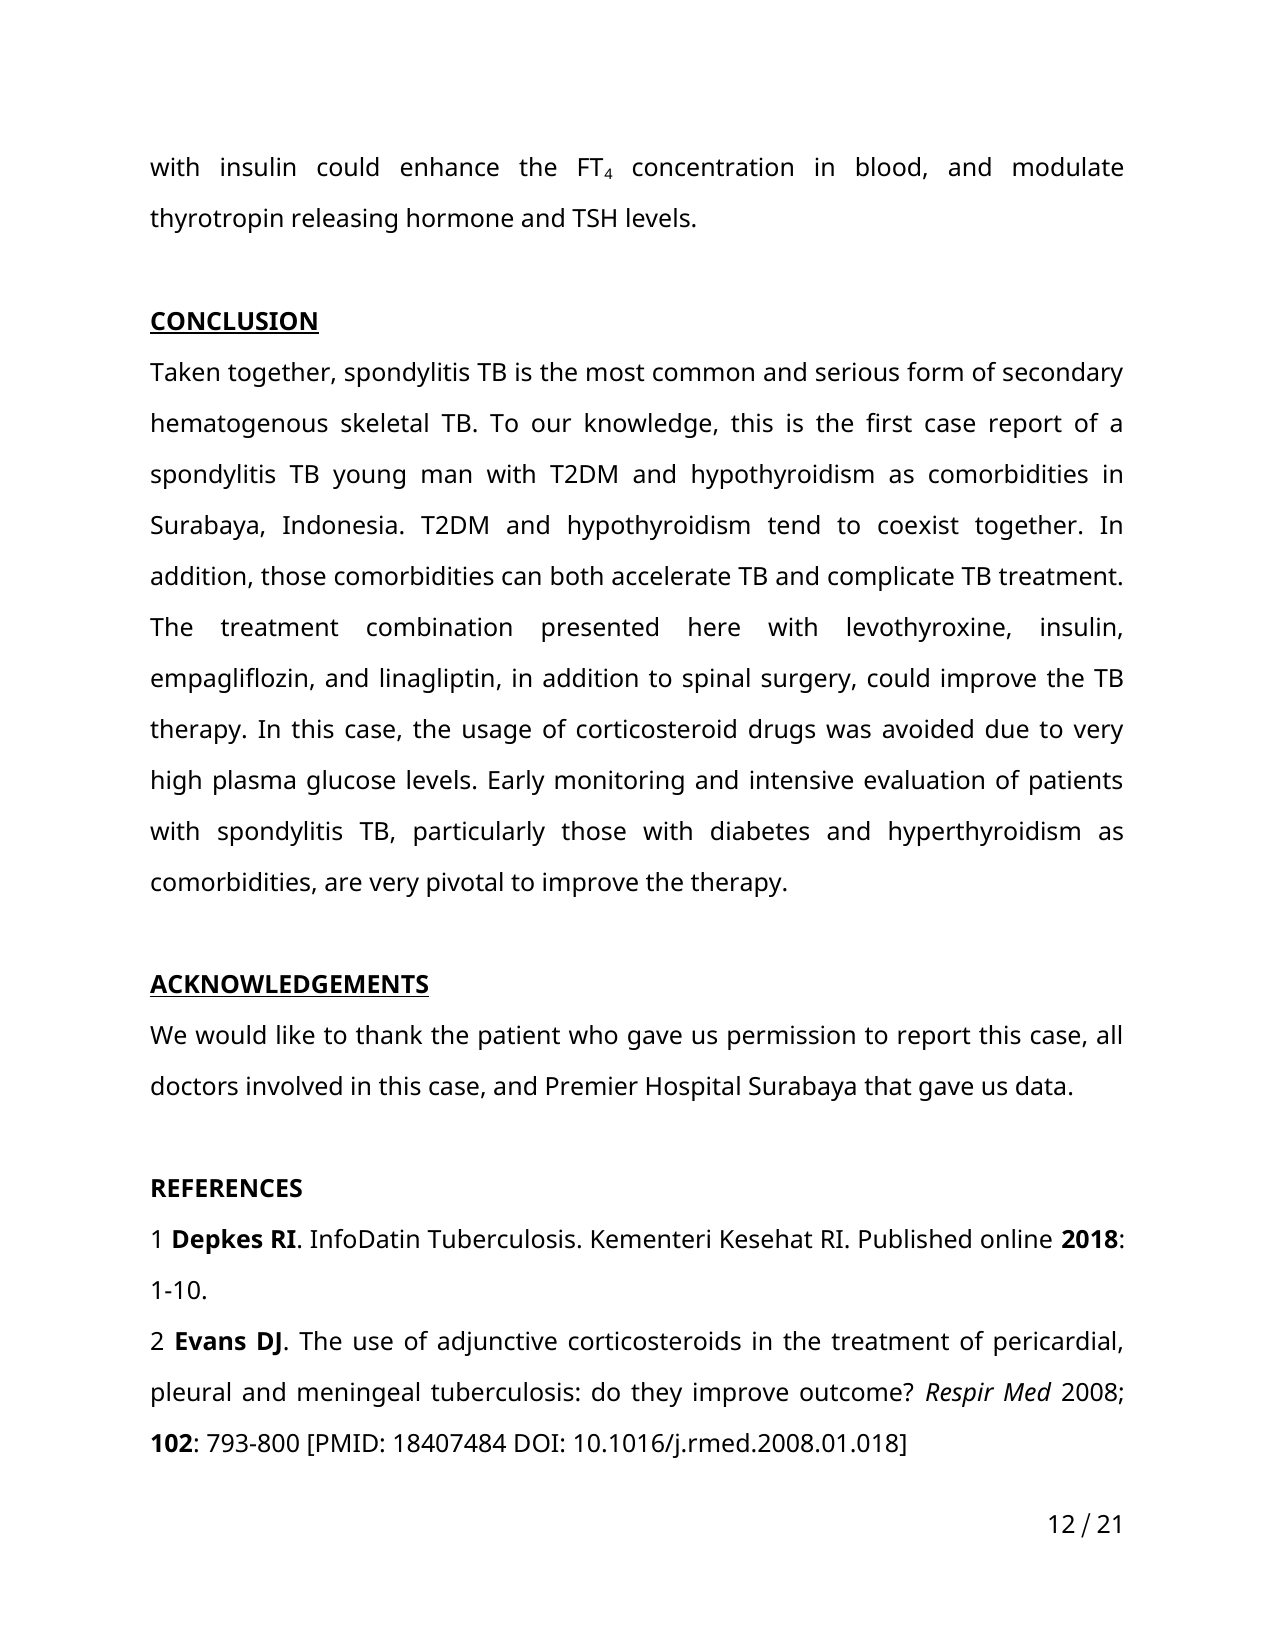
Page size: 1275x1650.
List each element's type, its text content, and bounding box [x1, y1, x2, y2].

text We would like to thank the patient who gave us permission to report this case, all doctors involved in this case, and Premier Hospital Surabaya that gave us data. [150, 1018, 1125, 1103]
text 2 Evans DJ. The use of adjunctive corticosteroids in the treatment of pericardial, pleural and meningeal tuberculosis: do they improve outcome? Respir Med 2008; 102: 793-800 [PMID: 18407484 DOI: 10.1016/j.rmed.2008.01.018] [150, 1324, 1125, 1460]
text CONCLUSION [150, 303, 1125, 337]
text REFERENCES [150, 1171, 1125, 1205]
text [150, 150, 1125, 235]
text 1 Depkes RI. InfoDatin Tuberculosis. Kementeri Kesehat RI. Published online 2018: 1-10. [150, 1222, 1125, 1307]
text ACKNOWLEDGEMENTS [150, 967, 1125, 1001]
text Taken together, spondylitis TB is the most common and serious form of secondary hematogenous skeletal TB. To our knowledge, this is the first case report of a spondylitis TB young man with T2DM and hypothyroidism as comorbidities in Surabaya, Indonesia. T2DM and hypothyroidism tend to coexist together. In addition, those comorbidities can both accelerate TB and complicate TB treatment. The treatment combination presented here with levothyroxine, insulin, empagliflozin, and linagliptin, in addition to spinal surgery, could improve the TB therapy. In this case, the usage of corticosteroid drugs was avoided due to very high plasma glucose levels. Early monitoring and intensive evaluation of patients with spondylitis TB, particularly those with diabetes and hyperthyroidism as comorbidities, are very pivotal to improve the therapy. [150, 354, 1125, 899]
